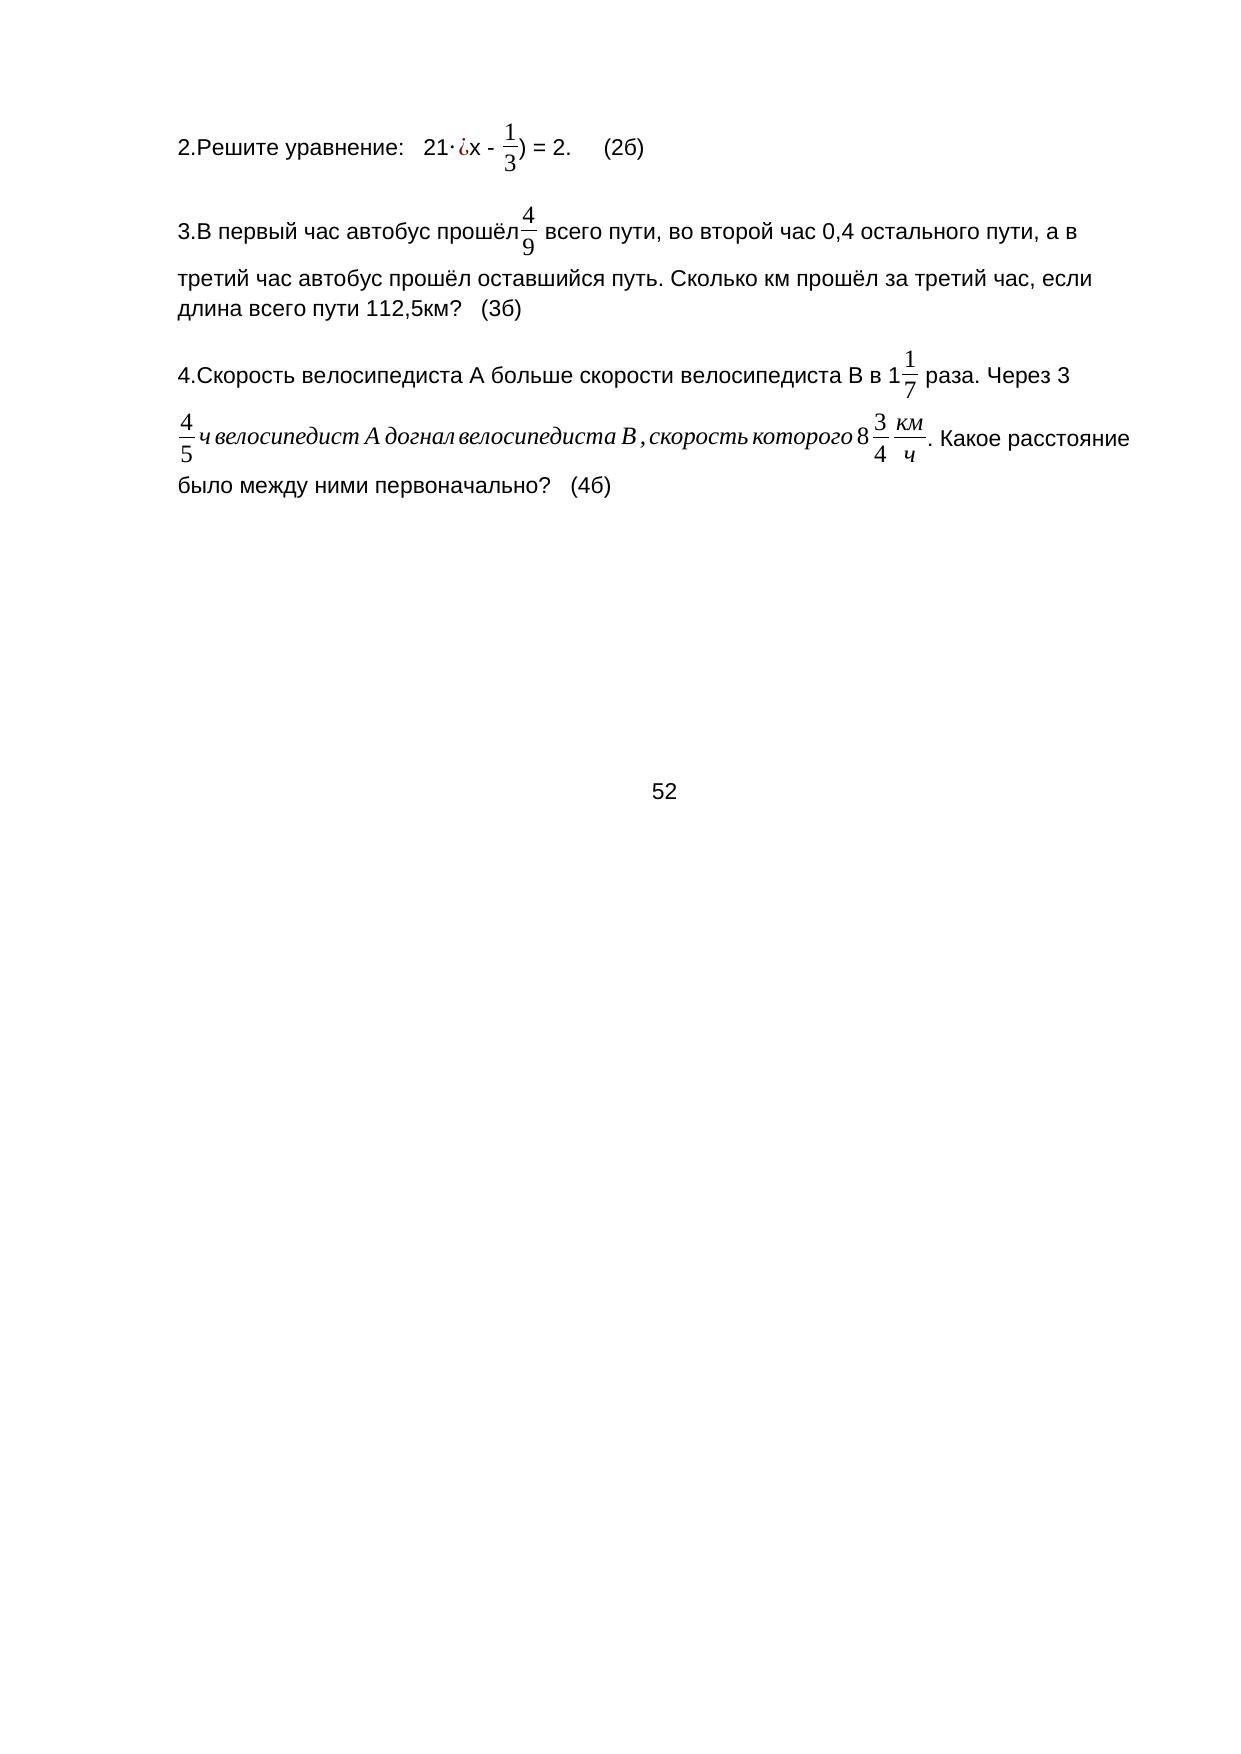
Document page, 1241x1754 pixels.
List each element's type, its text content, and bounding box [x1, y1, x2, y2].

text 2.Решите уравнение: 21х - ) = 2. (2б) [177, 118, 1152, 177]
text 4.Скорость велосипедиста А больше скорости велосипедиста В в 1 раза. Через 3. Какое расстояние было между ними первоначально? (4б) [177, 346, 1152, 498]
text 52 [177, 778, 1152, 804]
text 3.В первый час автобус прошёл всего пути, во второй час 0,4 остального пути, а в третий час автобус прошёл оставшийся путь. Сколько км прошёл за третий час, если длина всего пути 112,5км? (3б) [177, 202, 1152, 321]
